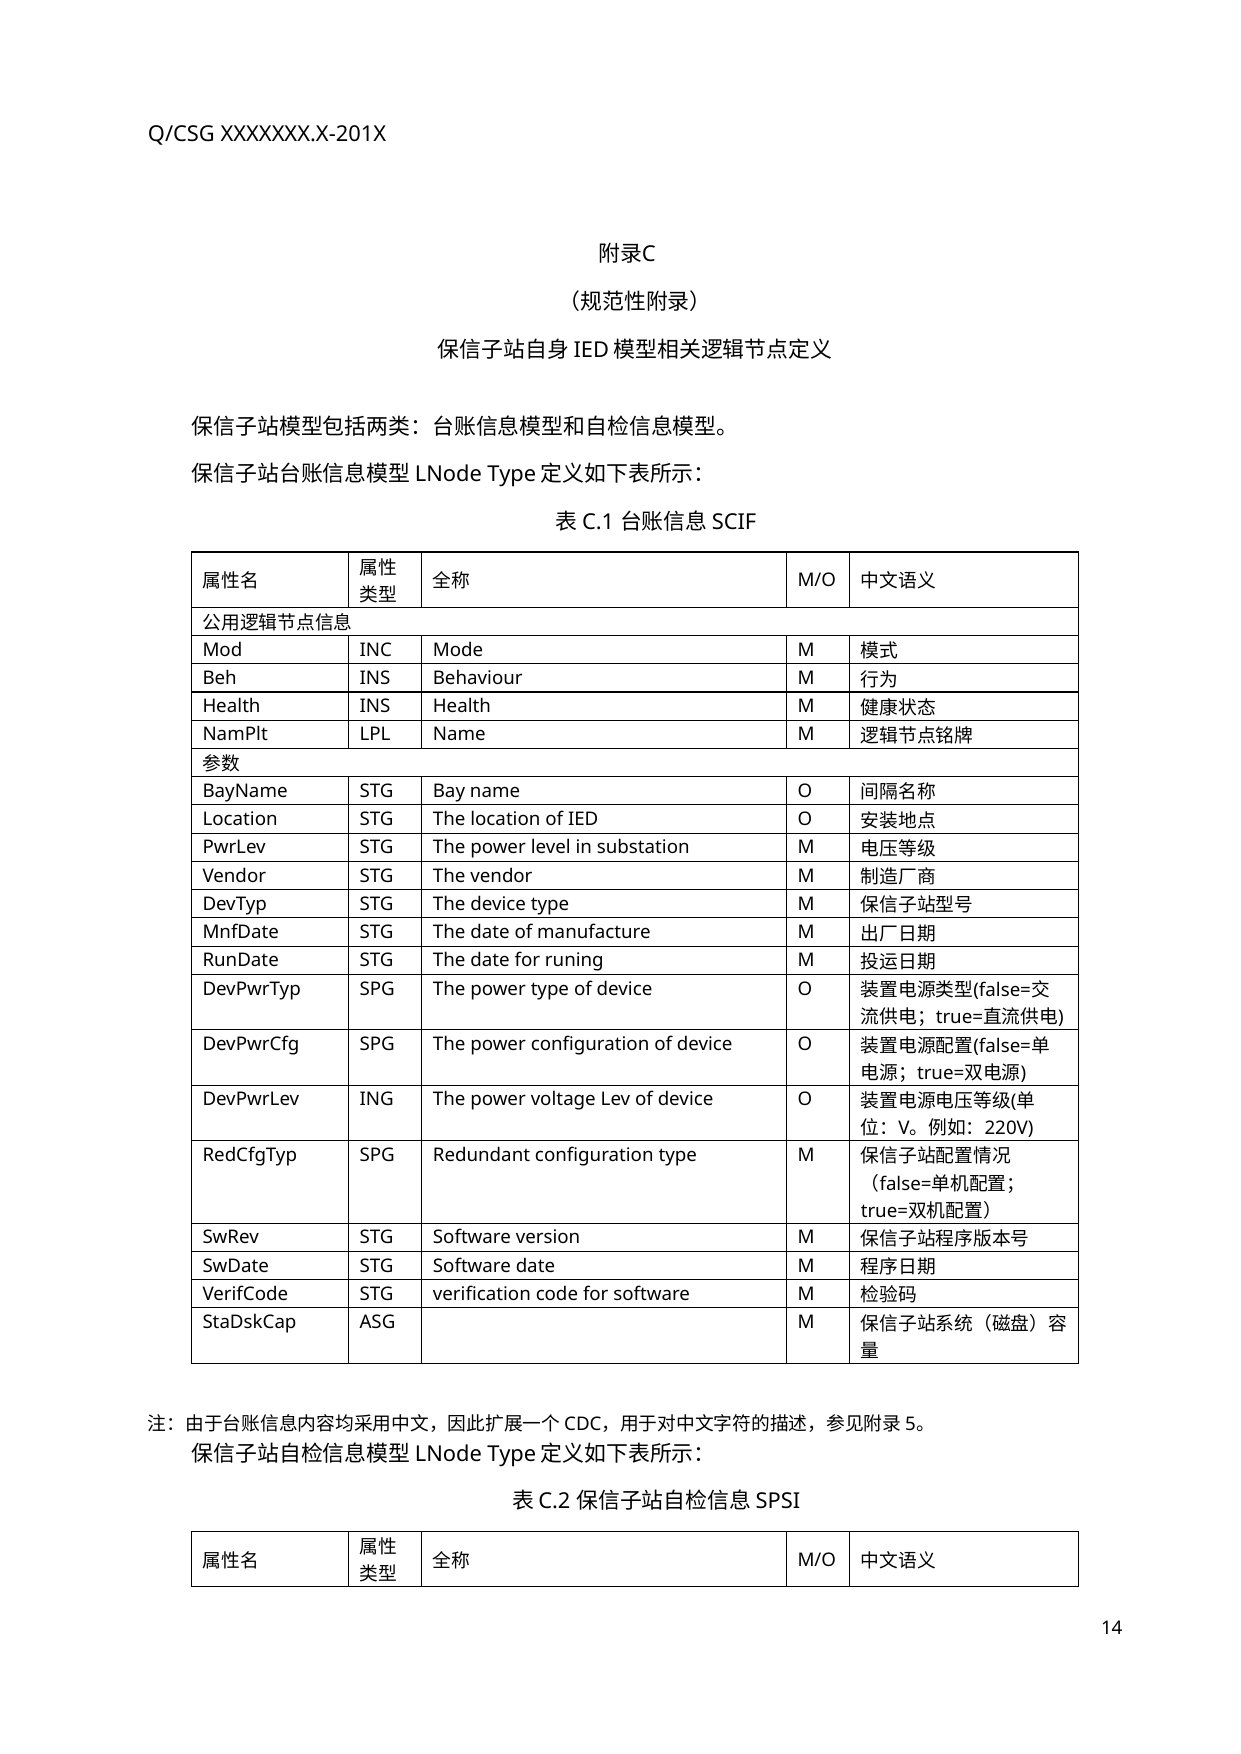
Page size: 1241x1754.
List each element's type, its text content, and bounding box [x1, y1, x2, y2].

table_cell NamPlt [192, 721, 348, 748]
table_header 属性名 [192, 1532, 348, 1586]
table_cell M [787, 636, 849, 663]
text （规范性附录） 保信子站自身IED模型相关逻辑节点定义 [148, 236, 1122, 363]
table_cell STG [349, 918, 421, 946]
table_cell The power configuration of device [422, 1030, 786, 1084]
table_header 全称 [422, 1532, 786, 1586]
table_cell M [787, 693, 849, 720]
table_cell M [787, 890, 849, 917]
text 注：由于台账信息内容均采用中文，因此扩展一个CDC，用于对中文字符的描述，参见附录5。 [148, 1408, 1122, 1436]
table_cell Software version [422, 1224, 786, 1251]
table_cell 安装地点 [850, 805, 1078, 833]
table_cell SwRev [192, 1224, 348, 1251]
table_cell O [787, 805, 849, 833]
table_cell 制造厂商 [850, 862, 1078, 889]
table_cell BayName [192, 777, 348, 804]
table_cell STG [349, 805, 421, 833]
table_cell PwrLev [192, 834, 348, 861]
table_cell 装置电源类型(false=交流供电；true=直流供电) [850, 975, 1078, 1029]
table_cell M [787, 1252, 849, 1279]
table_header 中文语义 [850, 553, 1078, 607]
table_cell StaDskCap [192, 1308, 348, 1363]
table_cell The power type of device [422, 975, 786, 1029]
table_cell O [787, 1086, 849, 1140]
table_cell VerifCode [192, 1280, 348, 1307]
table_cell ASG [349, 1308, 421, 1363]
table_cell INC [349, 636, 421, 663]
table_cell [422, 1308, 786, 1363]
table_header M/O [787, 1532, 849, 1586]
table_cell MnfDate [192, 918, 348, 946]
text 保信子站台账信息模型LNode Type定义如下表所示： [148, 456, 1122, 488]
table_cell DevPwrTyp [192, 975, 348, 1029]
table_cell STG [349, 1280, 421, 1307]
table_cell SPG [349, 975, 421, 1029]
table_cell M [787, 664, 849, 691]
table_cell Location [192, 805, 348, 833]
table_cell STG [349, 862, 421, 889]
list 表C.1 台账信息SCIF [189, 504, 1122, 536]
table_cell STG [349, 947, 421, 974]
table_cell SPG [349, 1030, 421, 1084]
table_cell M [787, 918, 849, 946]
table_cell Behaviour [422, 664, 786, 691]
table_header 中文语义 [850, 1532, 1078, 1586]
table_cell Beh [192, 664, 348, 691]
table_cell 电压等级 [850, 834, 1078, 861]
table_cell O [787, 777, 849, 804]
table_cell 装置电源电压等级(单位：V。例如：220V) [850, 1086, 1078, 1140]
text 保信子站自检信息模型LNode Type定义如下表所示： [148, 1436, 1122, 1467]
table_cell SPG [349, 1141, 421, 1223]
table_cell 保信子站型号 [850, 890, 1078, 917]
table_cell M [787, 721, 849, 748]
table_cell Vendor [192, 862, 348, 889]
table_cell STG [349, 1252, 421, 1279]
table_cell LPL [349, 721, 421, 748]
text 保信子站模型包括两类：台账信息模型和自检信息模型。 [148, 409, 1122, 440]
table_header 属性名 [192, 553, 348, 607]
table_cell Name [422, 721, 786, 748]
table_cell O [787, 975, 849, 1029]
table_cell 参数 [192, 749, 1078, 776]
table_cell Health [192, 693, 348, 720]
table_header M/O [787, 553, 849, 607]
table_cell 逻辑节点铭牌 [850, 721, 1078, 748]
table_header 属性类型 [349, 1532, 421, 1586]
table_cell M [787, 834, 849, 861]
table_cell 装置电源配置(false=单电源；true=双电源) [850, 1030, 1078, 1084]
table_cell The device type [422, 890, 786, 917]
table_cell The power voltage Lev of device [422, 1086, 786, 1140]
table_cell STG [349, 890, 421, 917]
table_cell M [787, 1224, 849, 1251]
table_cell 出厂日期 [850, 918, 1078, 946]
table_cell M [787, 1308, 849, 1363]
table_cell Redundant configuration type [422, 1141, 786, 1223]
table_cell 公用逻辑节点信息 [192, 608, 1078, 635]
table_cell M [787, 947, 849, 974]
table_cell M [787, 862, 849, 889]
table_cell DevPwrCfg [192, 1030, 348, 1084]
table_cell 模式 [850, 636, 1078, 663]
table_cell The vendor [422, 862, 786, 889]
table_cell INS [349, 664, 421, 691]
table_cell M [787, 1141, 849, 1223]
table_cell Health [422, 693, 786, 720]
table_cell 健康状态 [850, 693, 1078, 720]
table_cell Mod [192, 636, 348, 663]
table_cell 间隔名称 [850, 777, 1078, 804]
table_header 属性类型 [349, 553, 421, 607]
table_cell SwDate [192, 1252, 348, 1279]
table_cell O [787, 1030, 849, 1084]
table_header 全称 [422, 553, 786, 607]
table_cell 保信子站配置情况（false=单机配置；true=双机配置） [850, 1141, 1078, 1223]
table_cell 投运日期 [850, 947, 1078, 974]
table_cell RedCfgTyp [192, 1141, 348, 1223]
table_cell DevTyp [192, 890, 348, 917]
table_cell 保信子站系统（磁盘）容量 [850, 1308, 1078, 1363]
table_cell STG [349, 1224, 421, 1251]
table_cell 保信子站程序版本号 [850, 1224, 1078, 1251]
table_cell DevPwrLev [192, 1086, 348, 1140]
table_cell 程序日期 [850, 1252, 1078, 1279]
table_cell Mode [422, 636, 786, 663]
table_cell The power level in substation [422, 834, 786, 861]
table_cell STG [349, 777, 421, 804]
table_cell Software date [422, 1252, 786, 1279]
table_cell The date for runing [422, 947, 786, 974]
table_cell M [787, 1280, 849, 1307]
table_cell Bay name [422, 777, 786, 804]
list 表C.2 保信子站自检信息SPSI [189, 1483, 1122, 1515]
table_cell ING [349, 1086, 421, 1140]
table_cell 行为 [850, 664, 1078, 691]
table_cell INS [349, 693, 421, 720]
table_cell The date of manufacture [422, 918, 786, 946]
table_cell 检验码 [850, 1280, 1078, 1307]
table_cell STG [349, 834, 421, 861]
table_cell The location of IED [422, 805, 786, 833]
table_cell RunDate [192, 947, 348, 974]
table_cell verification code for software [422, 1280, 786, 1307]
